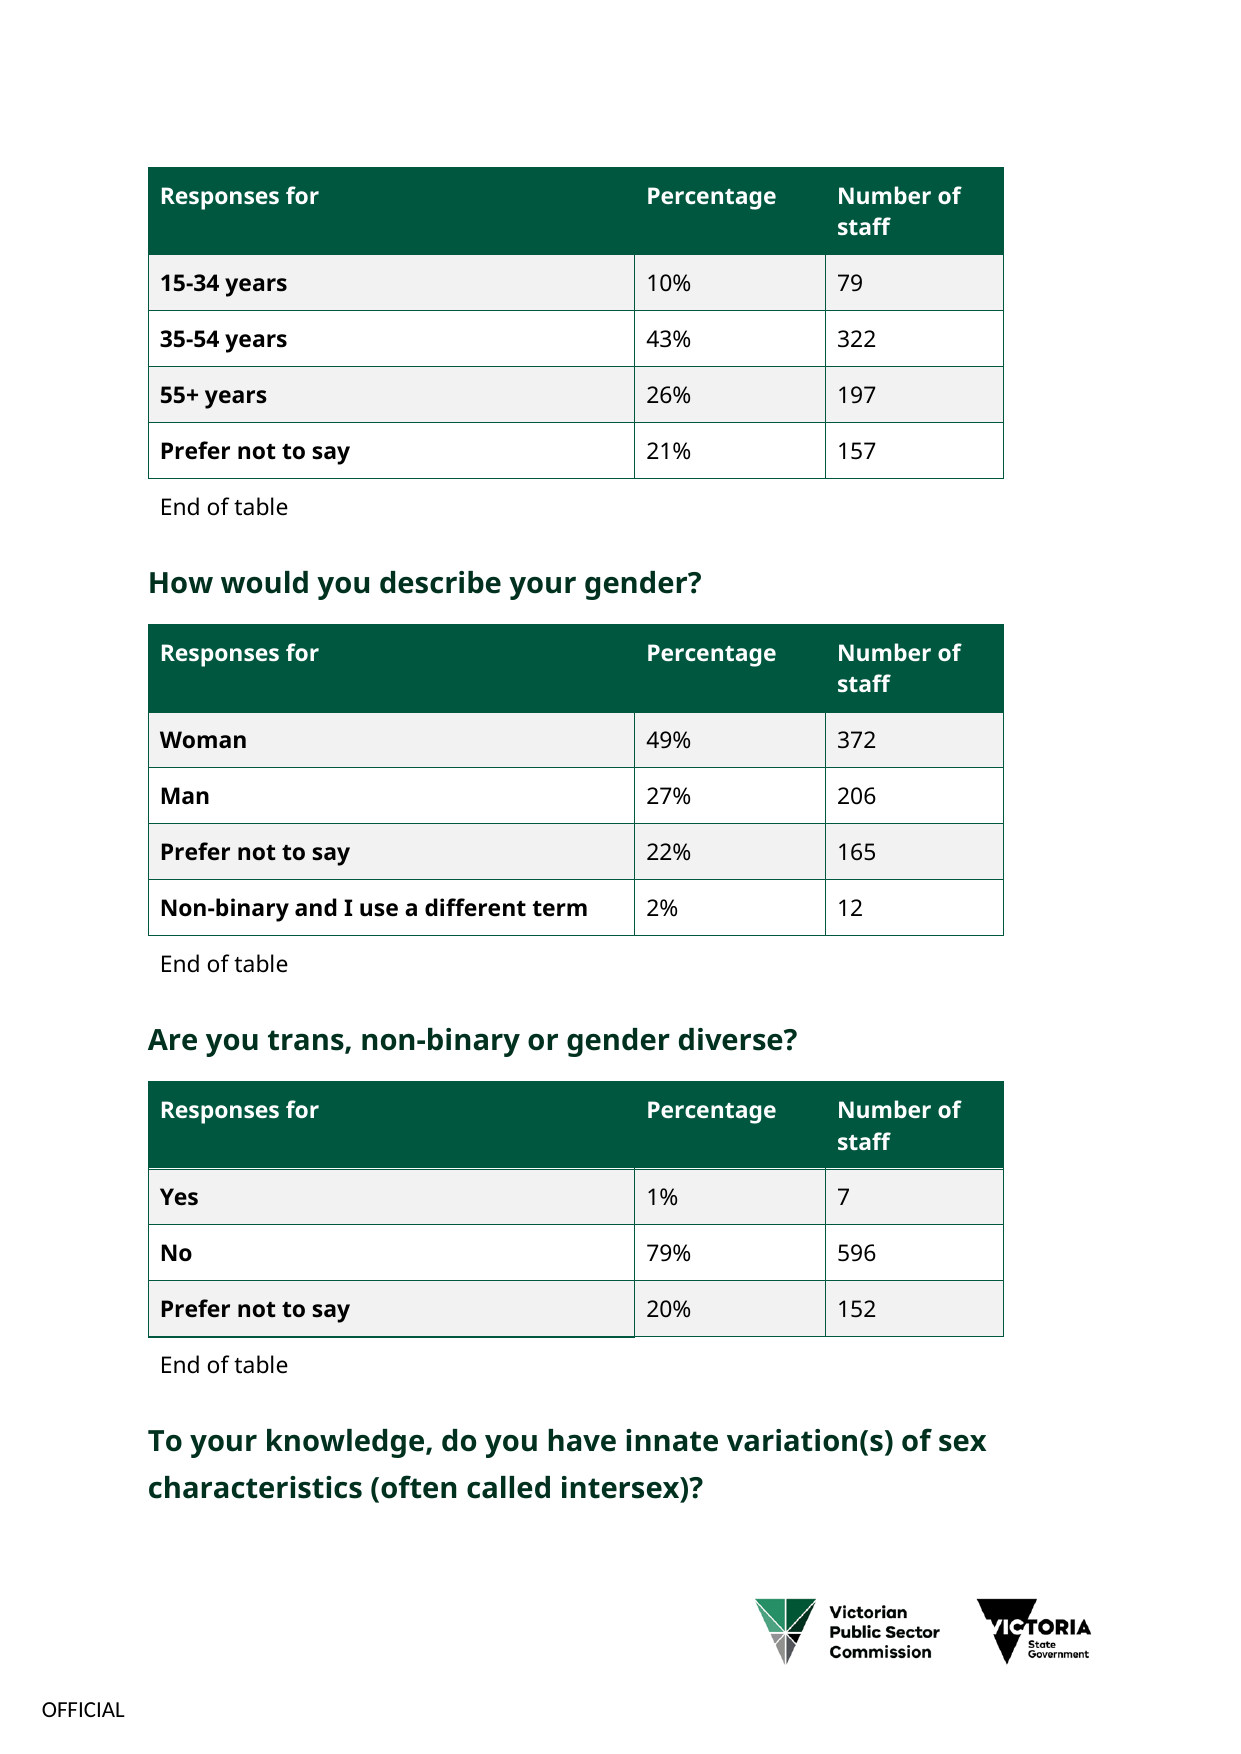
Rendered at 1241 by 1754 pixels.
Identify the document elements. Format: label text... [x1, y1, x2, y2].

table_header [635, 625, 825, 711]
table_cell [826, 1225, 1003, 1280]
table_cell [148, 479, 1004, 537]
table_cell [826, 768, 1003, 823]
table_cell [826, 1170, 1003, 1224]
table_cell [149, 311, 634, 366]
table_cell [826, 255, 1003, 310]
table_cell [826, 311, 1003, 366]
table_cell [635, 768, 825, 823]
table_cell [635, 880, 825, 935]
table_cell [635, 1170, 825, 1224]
picture [754, 1598, 1093, 1666]
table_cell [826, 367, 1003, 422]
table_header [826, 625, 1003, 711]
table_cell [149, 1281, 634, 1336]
subtitle Are you trans, non-binary or gender diverse? [148, 1019, 1092, 1059]
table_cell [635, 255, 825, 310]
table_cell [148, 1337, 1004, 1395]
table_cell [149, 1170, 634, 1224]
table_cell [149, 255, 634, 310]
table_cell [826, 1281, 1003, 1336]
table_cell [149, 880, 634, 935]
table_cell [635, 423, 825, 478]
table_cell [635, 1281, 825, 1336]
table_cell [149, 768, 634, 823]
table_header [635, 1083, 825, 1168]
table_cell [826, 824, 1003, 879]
subtitle How would you describe your gender? [148, 562, 1092, 602]
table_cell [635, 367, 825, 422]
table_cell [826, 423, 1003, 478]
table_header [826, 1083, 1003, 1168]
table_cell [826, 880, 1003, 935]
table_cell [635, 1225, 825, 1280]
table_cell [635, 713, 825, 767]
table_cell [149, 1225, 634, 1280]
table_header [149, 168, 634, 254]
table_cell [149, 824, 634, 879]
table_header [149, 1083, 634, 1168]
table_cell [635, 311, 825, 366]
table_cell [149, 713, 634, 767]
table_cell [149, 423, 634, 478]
subtitle To your knowledge, do you have innate variation(s) of sex characteristics (often called intersex)? [148, 1420, 1092, 1507]
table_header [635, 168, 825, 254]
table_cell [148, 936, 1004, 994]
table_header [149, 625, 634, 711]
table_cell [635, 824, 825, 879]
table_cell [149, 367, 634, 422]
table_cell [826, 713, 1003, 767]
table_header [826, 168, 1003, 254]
